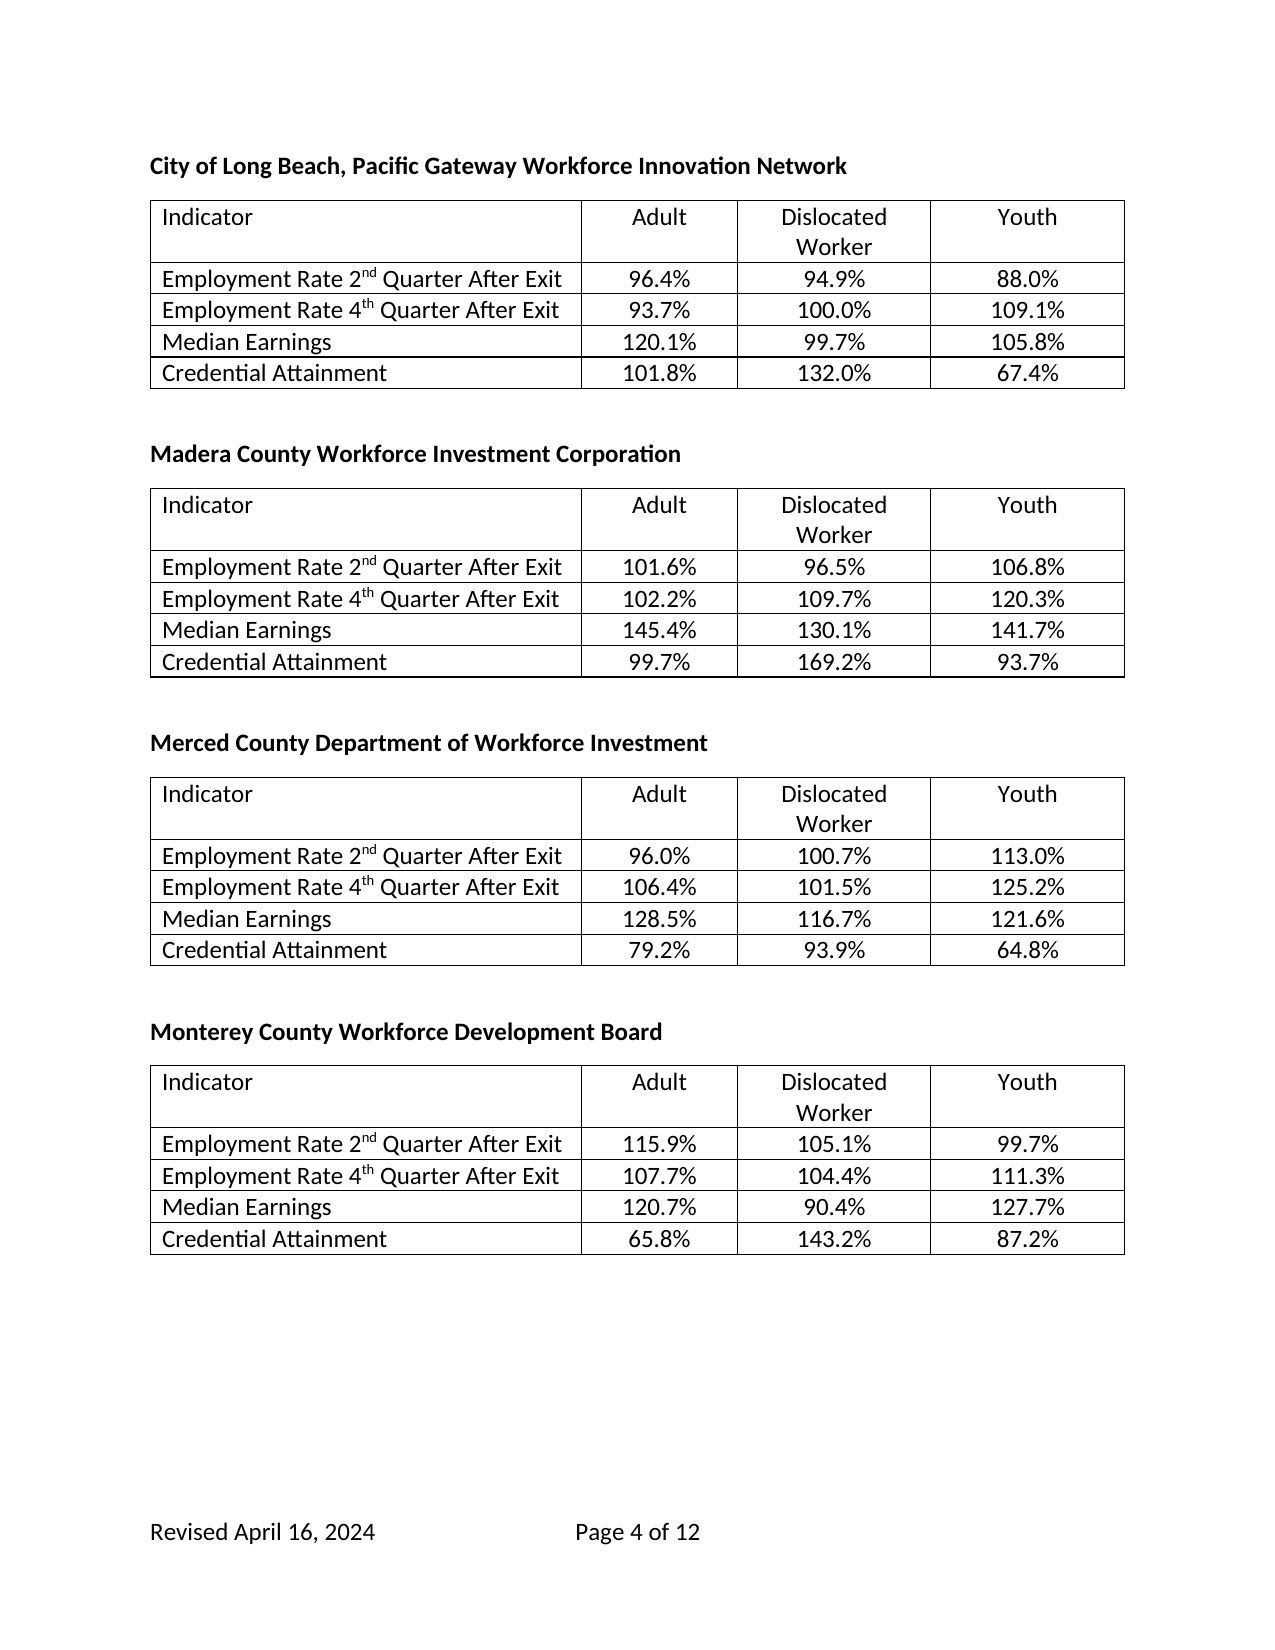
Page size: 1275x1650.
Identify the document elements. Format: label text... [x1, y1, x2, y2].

table_cell 105.1% [738, 1128, 930, 1159]
table_header Dislocated Worker [738, 489, 930, 550]
table_cell Employment Rate 4th Quarter After Exit [151, 1160, 581, 1190]
table_header Dislocated Worker [738, 778, 930, 839]
table_cell Median Earnings [151, 1191, 581, 1222]
table_header Indicator [151, 778, 581, 839]
table_cell Employment Rate 2nd Quarter After Exit [151, 263, 581, 293]
table_cell 104.4% [738, 1160, 930, 1190]
table_cell 105.8% [931, 326, 1124, 356]
table_cell 127.7% [931, 1191, 1124, 1222]
table_cell 90.4% [738, 1191, 930, 1222]
table_cell Median Earnings [151, 614, 581, 645]
table_cell 128.5% [582, 903, 737, 933]
table_cell 99.7% [931, 1128, 1124, 1159]
table_cell 100.0% [738, 294, 930, 325]
table_cell Employment Rate 2nd Quarter After Exit [151, 1128, 581, 1159]
table_cell Median Earnings [151, 903, 581, 933]
table_cell 96.0% [582, 840, 737, 870]
table_cell 93.9% [738, 935, 930, 965]
table_cell 106.8% [931, 551, 1124, 582]
table_cell 115.9% [582, 1128, 737, 1159]
table_cell 120.3% [931, 583, 1124, 613]
table_cell Credential Attainment [151, 1223, 581, 1253]
table_cell 109.1% [931, 294, 1124, 325]
table_header Youth [931, 201, 1124, 262]
table_cell 88.0% [931, 263, 1124, 293]
table_cell 79.2% [582, 935, 737, 965]
table_cell 145.4% [582, 614, 737, 645]
table_cell Employment Rate 4th Quarter After Exit [151, 871, 581, 902]
table_cell Credential Attainment [151, 358, 581, 388]
table_cell 120.7% [582, 1191, 737, 1222]
table_cell 96.5% [738, 551, 930, 582]
table_cell 109.7% [738, 583, 930, 613]
table_cell Employment Rate 2nd Quarter After Exit [151, 551, 581, 582]
table_cell 93.7% [931, 646, 1124, 676]
table_header Adult [582, 201, 737, 262]
subtitle City of Long Beach, Pacific Gateway Workforce Innovation Network [150, 150, 1125, 181]
table_cell 169.2% [738, 646, 930, 676]
subtitle Madera County Workforce Investment Corporation [150, 438, 1125, 469]
table_header Indicator [151, 201, 581, 262]
table_cell 99.7% [582, 646, 737, 676]
table_cell 130.1% [738, 614, 930, 645]
table_cell 101.5% [738, 871, 930, 902]
table_cell 143.2% [738, 1223, 930, 1253]
table_header Youth [931, 778, 1124, 839]
table_header Adult [582, 489, 737, 550]
table_cell 141.7% [931, 614, 1124, 645]
table_header Adult [582, 1066, 737, 1127]
table_header Indicator [151, 1066, 581, 1127]
table_cell 120.1% [582, 326, 737, 356]
table_cell 113.0% [931, 840, 1124, 870]
table_cell Credential Attainment [151, 935, 581, 965]
subtitle Monterey County Workforce Development Board [150, 1016, 1125, 1046]
table_cell 94.9% [738, 263, 930, 293]
table_cell Employment Rate 4th Quarter After Exit [151, 583, 581, 613]
table_header Adult [582, 778, 737, 839]
table_cell 125.2% [931, 871, 1124, 902]
table_cell 101.8% [582, 358, 737, 388]
table_header Dislocated Worker [738, 201, 930, 262]
table_cell 100.7% [738, 840, 930, 870]
table_cell 64.8% [931, 935, 1124, 965]
table_header Indicator [151, 489, 581, 550]
table_cell 121.6% [931, 903, 1124, 933]
table_cell 96.4% [582, 263, 737, 293]
table_cell Credential Attainment [151, 646, 581, 676]
subtitle Merced County Department of Workforce Investment [150, 727, 1125, 758]
table_cell 65.8% [582, 1223, 737, 1253]
table_cell 102.2% [582, 583, 737, 613]
table_cell 67.4% [931, 358, 1124, 388]
table_cell Employment Rate 2nd Quarter After Exit [151, 840, 581, 870]
table_cell Median Earnings [151, 326, 581, 356]
table_cell Employment Rate 4th Quarter After Exit [151, 294, 581, 325]
table_cell 116.7% [738, 903, 930, 933]
table_cell 132.0% [738, 358, 930, 388]
table_cell 106.4% [582, 871, 737, 902]
table_cell 93.7% [582, 294, 737, 325]
table_cell 101.6% [582, 551, 737, 582]
table_cell 99.7% [738, 326, 930, 356]
table_cell 111.3% [931, 1160, 1124, 1190]
table_cell 87.2% [931, 1223, 1124, 1253]
table_header Youth [931, 1066, 1124, 1127]
table_cell 107.7% [582, 1160, 737, 1190]
table_header Dislocated Worker [738, 1066, 930, 1127]
table_header Youth [931, 489, 1124, 550]
